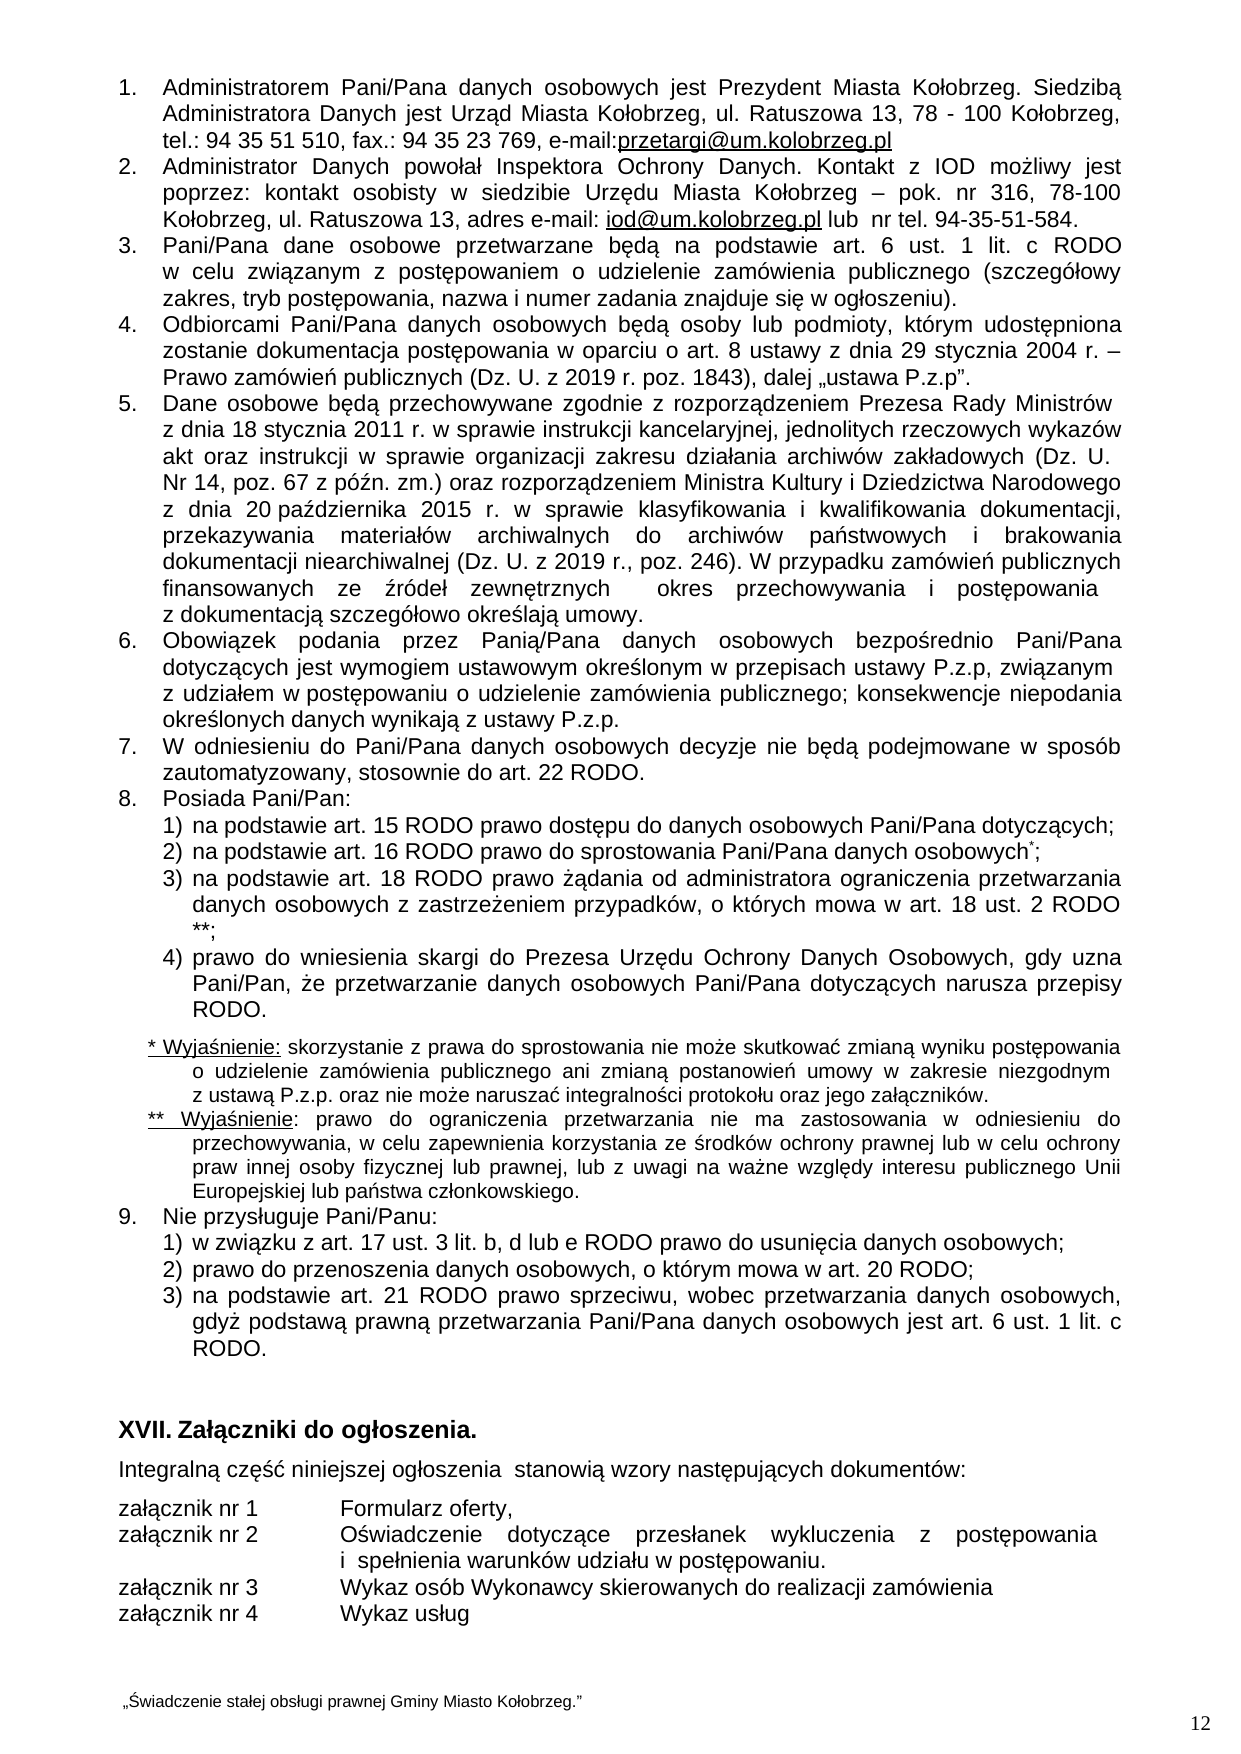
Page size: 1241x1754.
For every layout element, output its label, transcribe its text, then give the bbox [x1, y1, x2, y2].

text załącznik nr 2 Oświadczenie dotyczące przesłanek wykluczenia z postępowania i spełnienia warunków udziału w postępowaniu. [118, 1521, 1122, 1574]
list Dane osobowe będą przechowywane zgodnie z rozporządzeniem Prezesa Rady Ministrów z dnia 18 stycznia 2011 r. w sprawie instrukcji kancelaryjnej, jednolitych rzeczowych wykazów akt oraz instrukcji w sprawie organizacji zakresu działania archiwów zakładowych (Dz. U. Nr 14, poz. 67 z późn. zm.) oraz rozporządzeniem Ministra Kultury i Dziedzictwa Narodowego z dnia 20 października 2015 r. w sprawie klasyfikowania i kwalifikowania dokumentacji, przekazywania materiałów archiwalnych do archiwów państwowych i brakowania dokumentacji niearchiwalnej (Dz. U. z 2019 r., poz. 246). W przypadku zamówień publicznych finansowanych ze źródeł zewnętrznych okres przechowywania i postępowania z dokumentacją szczegółowo określają umowy. [118, 390, 1122, 627]
list na podstawie art. 21 RODO prawo sprzeciwu, wobec przetwarzania danych osobowych, gdyż podstawą prawną przetwarzania Pani/Pana danych osobowych jest art. 6 ust. 1 lit. c RODO. [162, 1282, 1122, 1361]
list na podstawie art. 18 RODO prawo żądania od administratora ograniczenia przetwarzania danych osobowych z zastrzeżeniem przypadków, o których mowa w art. 18 ust. 2 RODO **; [162, 864, 1122, 943]
list na podstawie art. 15 RODO prawo dostępu do danych osobowych Pani/Pana dotyczących; [162, 812, 1122, 838]
text załącznik nr 3 Wykaz osób Wykonawcy skierowanych do realizacji zamówienia [118, 1574, 1122, 1600]
subtitle Załączniki do ogłoszenia. [118, 1415, 1122, 1443]
list w związku z art. 17 ust. 3 lit. b, d lub e RODO prawo do usunięcia danych osobowych; [162, 1229, 1122, 1256]
list W odniesieniu do Pani/Pana danych osobowych decyzje nie będą podejmowane w sposób zautomatyzowany, stosownie do art. 22 RODO. [118, 733, 1122, 785]
list Administratorem Pani/Pana danych osobowych jest Prezydent Miasta Kołobrzeg. Siedzibą Administratora Danych jest Urząd Miasta Kołobrzeg, ul. Ratuszowa 13, 78 - 100 Kołobrzeg, tel.: 94 35 51 510, fax.: 94 35 23 769, e-mail:przetargi@um.kolobrzeg.pl [118, 74, 1122, 153]
text ** Wyjaśnienie: prawo do ograniczenia przetwarzania nie ma zastosowania w odniesieniu do przechowywania, w celu zapewnienia korzystania ze środków ochrony prawnej lub w celu ochrony praw innej osoby fizycznej lub prawnej, lub z uwagi na ważne względy interesu publicznego Unii Europejskiej lub państwa członkowskiego. [148, 1107, 1122, 1203]
list Obowiązek podania przez Panią/Pana danych osobowych bezpośrednio Pani/Pana dotyczących jest wymogiem ustawowym określonym w przepisach ustawy P.z.p, związanym z udziałem w postępowaniu o udzielenie zamówienia publicznego; konsekwencje niepodania określonych danych wynikają z ustawy P.z.p. [118, 627, 1122, 733]
list na podstawie art. 16 RODO prawo do sprostowania Pani/Pana danych osobowych*; [162, 838, 1122, 864]
text załącznik nr 1 Formularz oferty, [118, 1495, 1122, 1521]
list Administrator Danych powołał Inspektora Ochrony Danych. Kontakt z IOD możliwy jest poprzez: kontakt osobisty w siedzibie Urzędu Miasta Kołobrzeg – pok. nr 316, 78-100 Kołobrzeg, ul. Ratuszowa 13, adres e-mail: iod@um.kolobrzeg.pl lub nr tel. 94-35-51-584. [118, 153, 1122, 232]
list prawo do wniesienia skargi do Prezesa Urzędu Ochrony Danych Osobowych, gdy uzna Pani/Pan, że przetwarzanie danych osobowych Pani/Pana dotyczących narusza przepisy RODO. [162, 943, 1122, 1023]
list Pani/Pana dane osobowe przetwarzane będą na podstawie art. 6 ust. 1 lit. c RODO w celu związanym z postępowaniem o udzielenie zamówienia publicznego (szczegółowy zakres, tryb postępowania, nazwa i numer zadania znajduje się w ogłoszeniu). [118, 232, 1122, 311]
text Integralną część niniejszej ogłoszenia stanowią wzory następujących dokumentów: [118, 1456, 1122, 1482]
list prawo do przenoszenia danych osobowych, o którym mowa w art. 20 RODO; [162, 1256, 1122, 1282]
list Nie przysługuje Pani/Panu: [118, 1203, 1122, 1229]
text załącznik nr 4 Wykaz usług [118, 1600, 1122, 1627]
list Posiada Pani/Pan: [118, 785, 1122, 812]
text * Wyjaśnienie: skorzystanie z prawa do sprostowania nie może skutkować zmianą wyniku postępowania o udzielenie zamówienia publicznego ani zmianą postanowień umowy w zakresie niezgodnym z ustawą P.z.p. oraz nie może naruszać integralności protokołu oraz jego załączników. [148, 1035, 1122, 1107]
list Odbiorcami Pani/Pana danych osobowych będą osoby lub podmioty, którym udostępniona zostanie dokumentacja postępowania w oparciu o art. 8 ustawy z dnia 29 stycznia 2004 r. – Prawo zamówień publicznych (Dz. U. z 2019 r. poz. 1843), dalej „ustawa P.z.p”. [118, 311, 1122, 390]
